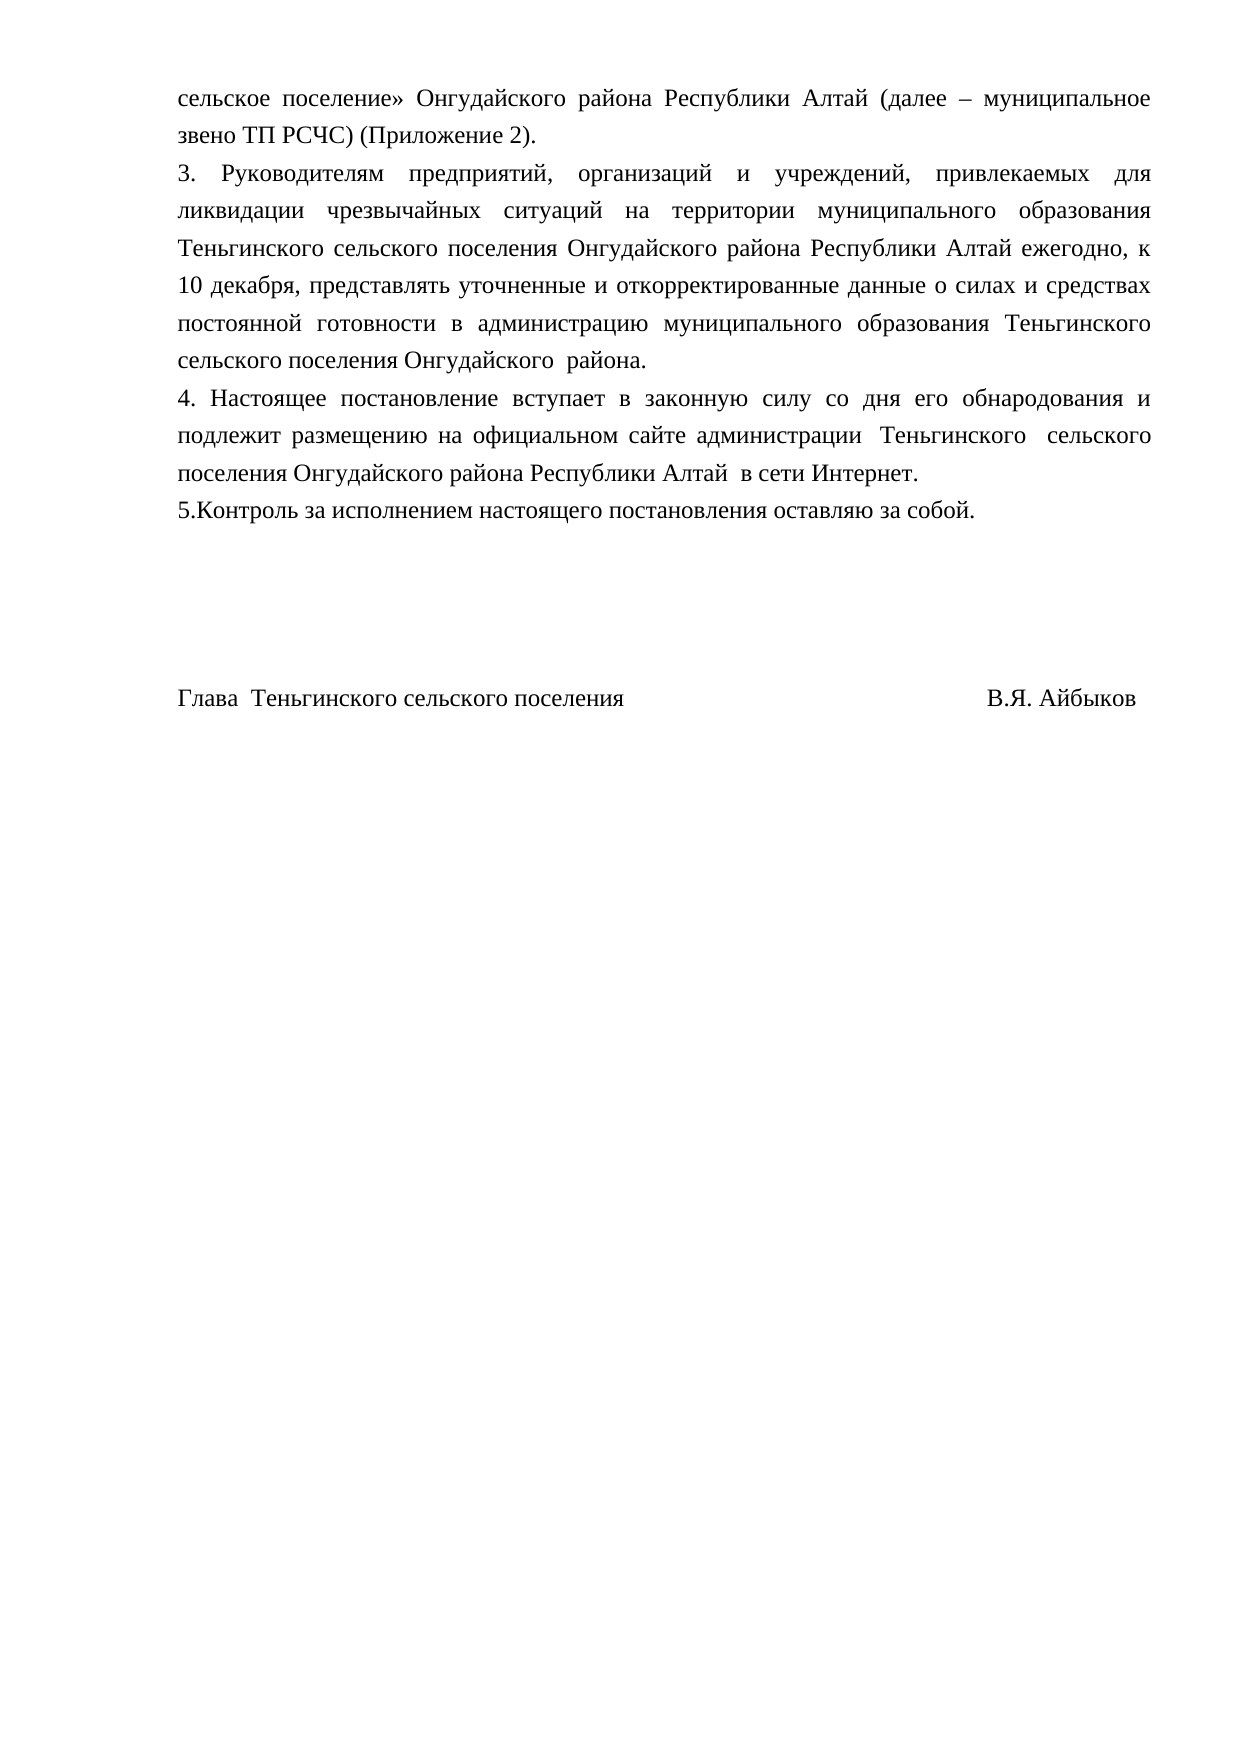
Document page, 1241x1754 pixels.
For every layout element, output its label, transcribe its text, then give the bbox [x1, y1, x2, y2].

text Глава Теньгинского сельского поселения В.Я. Айбыков [177, 674, 1152, 711]
text 3. Руководителям предприятий, организаций и учреждений, привлекаемых для ликвидации чрезвычайных ситуаций на территории муниципального образования Теньгинского сельского поселения Онгудайского района Республики Алтай ежегодно, к 10 декабря, представлять уточненные и откорректированные данные о силах и средствах постоянной готовности в администрацию муниципального образования Теньгинского сельского поселения Онгудайского района. [177, 149, 1152, 374]
text 5.Контроль за исполнением настоящего постановления оставляю за собой. [177, 486, 1152, 524]
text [177, 74, 1152, 149]
text 4. Настоящее постановление вступает в законную силу со дня его обнародования и подлежит размещению на официальном сайте администрации Теньгинского сельского поселения Онгудайского района Республики Алтай в сети Интернет. [177, 374, 1152, 486]
